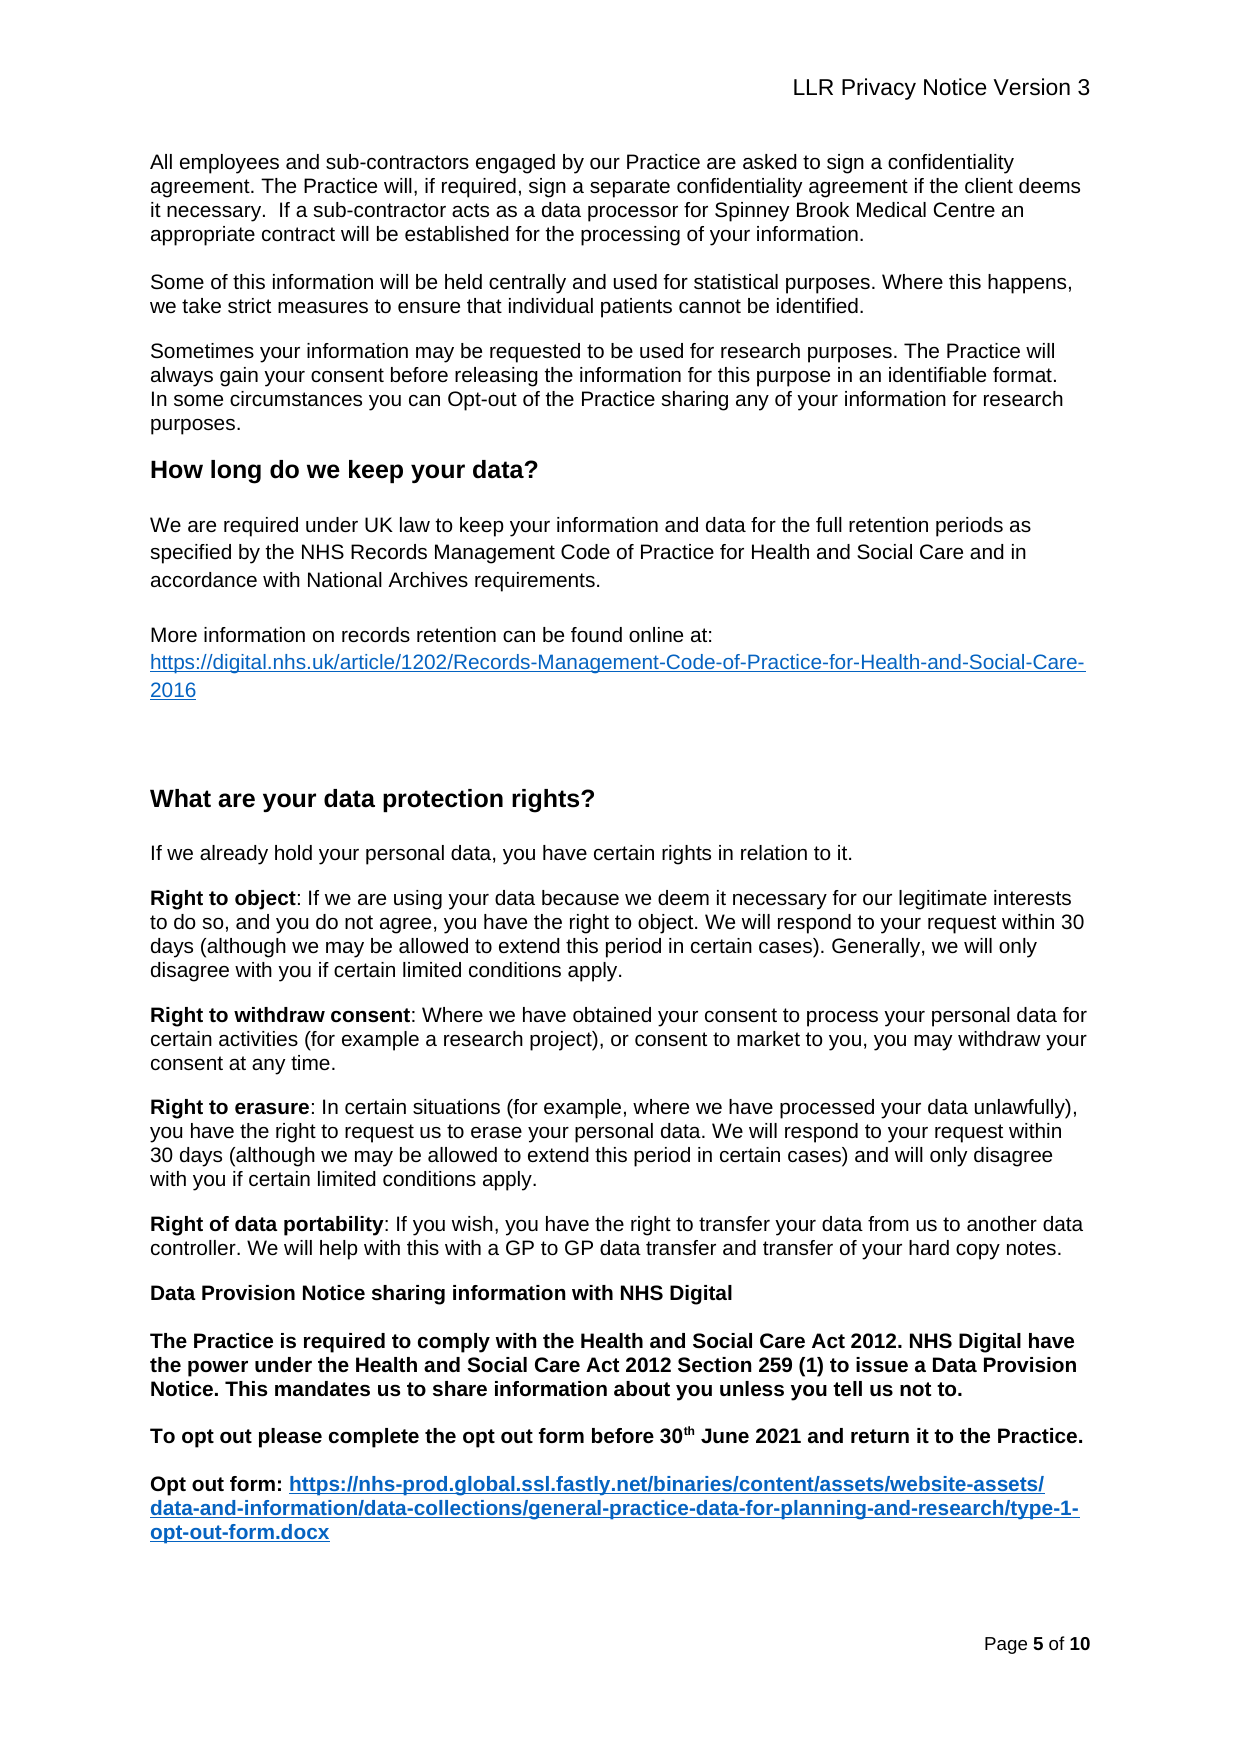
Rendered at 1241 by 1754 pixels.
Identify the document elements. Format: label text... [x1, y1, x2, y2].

text How long do we keep your data? [150, 455, 1090, 484]
text Data Provision Notice sharing information with NHS Digital The Practice is required to comply with the Health and Social Care Act 2012. NHS Digital have the power under the Health and Social Care Act 2012 Section 259 (1) to issue a Data Provision Notice. This mandates us to share information about you unless you tell us not to. [150, 1281, 1090, 1400]
text Sometimes your information may be requested to be used for research purposes. The Practice will always gain your consent before releasing the information for this purpose in an identifiable format. In some circumstances you can Opt-out of the Practice sharing any of your information for research purposes. [150, 338, 1090, 434]
text Right to object: If we are using your data because we deem it necessary for our legitimate interests to do so, and you do not agree, you have the right to object. We will respond to your request within 30 days (although we may be allowed to extend this period in certain cases). Generally, we will only disagree with you if certain limited conditions apply. [150, 886, 1090, 982]
text Some of this information will be held centrally and used for statistical purposes. Where this happens, we take strict measures to ensure that individual patients cannot be identified. [150, 270, 1090, 318]
text We are required under UK law to keep your information and data for the full retention periods as specified by the NHS Records Management Code of Practice for Health and Social Care and in accordance with National Archives requirements. More information on records retention can be found online at: https://digital.nhs.uk/article/1202/Records-Management-Code-of-Practice-for-Health-and-Social-Care-2016 [150, 513, 1090, 702]
text To opt out please complete the opt out form before 30th June 2021 and return it to the Practice. Opt out form: https://nhs-prod.global.ssl.fastly.net/binaries/content/assets/website-assets/data-and-information/data-collections/general-practice-data-for-planning-and-research/type-1-opt-out-form.docx [150, 1424, 1090, 1544]
text All employees and sub-contractors engaged by our Practice are asked to sign a confidentiality agreement. The Practice will, if required, sign a separate confidentiality agreement if the client deems it necessary. If a sub-contractor acts as a data processor for Spinney Brook Medical Centre an appropriate contract will be established for the processing of your information. [150, 150, 1090, 246]
text Right of data portability: If you wish, you have the right to transfer your data from us to another data controller. We will help with this with a GP to GP data transfer and transfer of your hard copy notes. [150, 1212, 1090, 1260]
text What are your data protection rights? [150, 783, 1090, 812]
text Right to erasure: In certain situations (for example, where we have processed your data unlawfully), you have the right to request us to erase your personal data. We will respond to your request within 30 days (although we may be allowed to extend this period in certain cases) and will only disagree with you if certain limited conditions apply. [150, 1095, 1090, 1191]
text Right to withdraw consent: Where we have obtained your consent to process your personal data for certain activities (for example a research project), or consent to market to you, you may withdraw your consent at any time. [150, 1002, 1090, 1074]
text If we already hold your personal data, you have certain rights in relation to it. [150, 841, 1090, 865]
